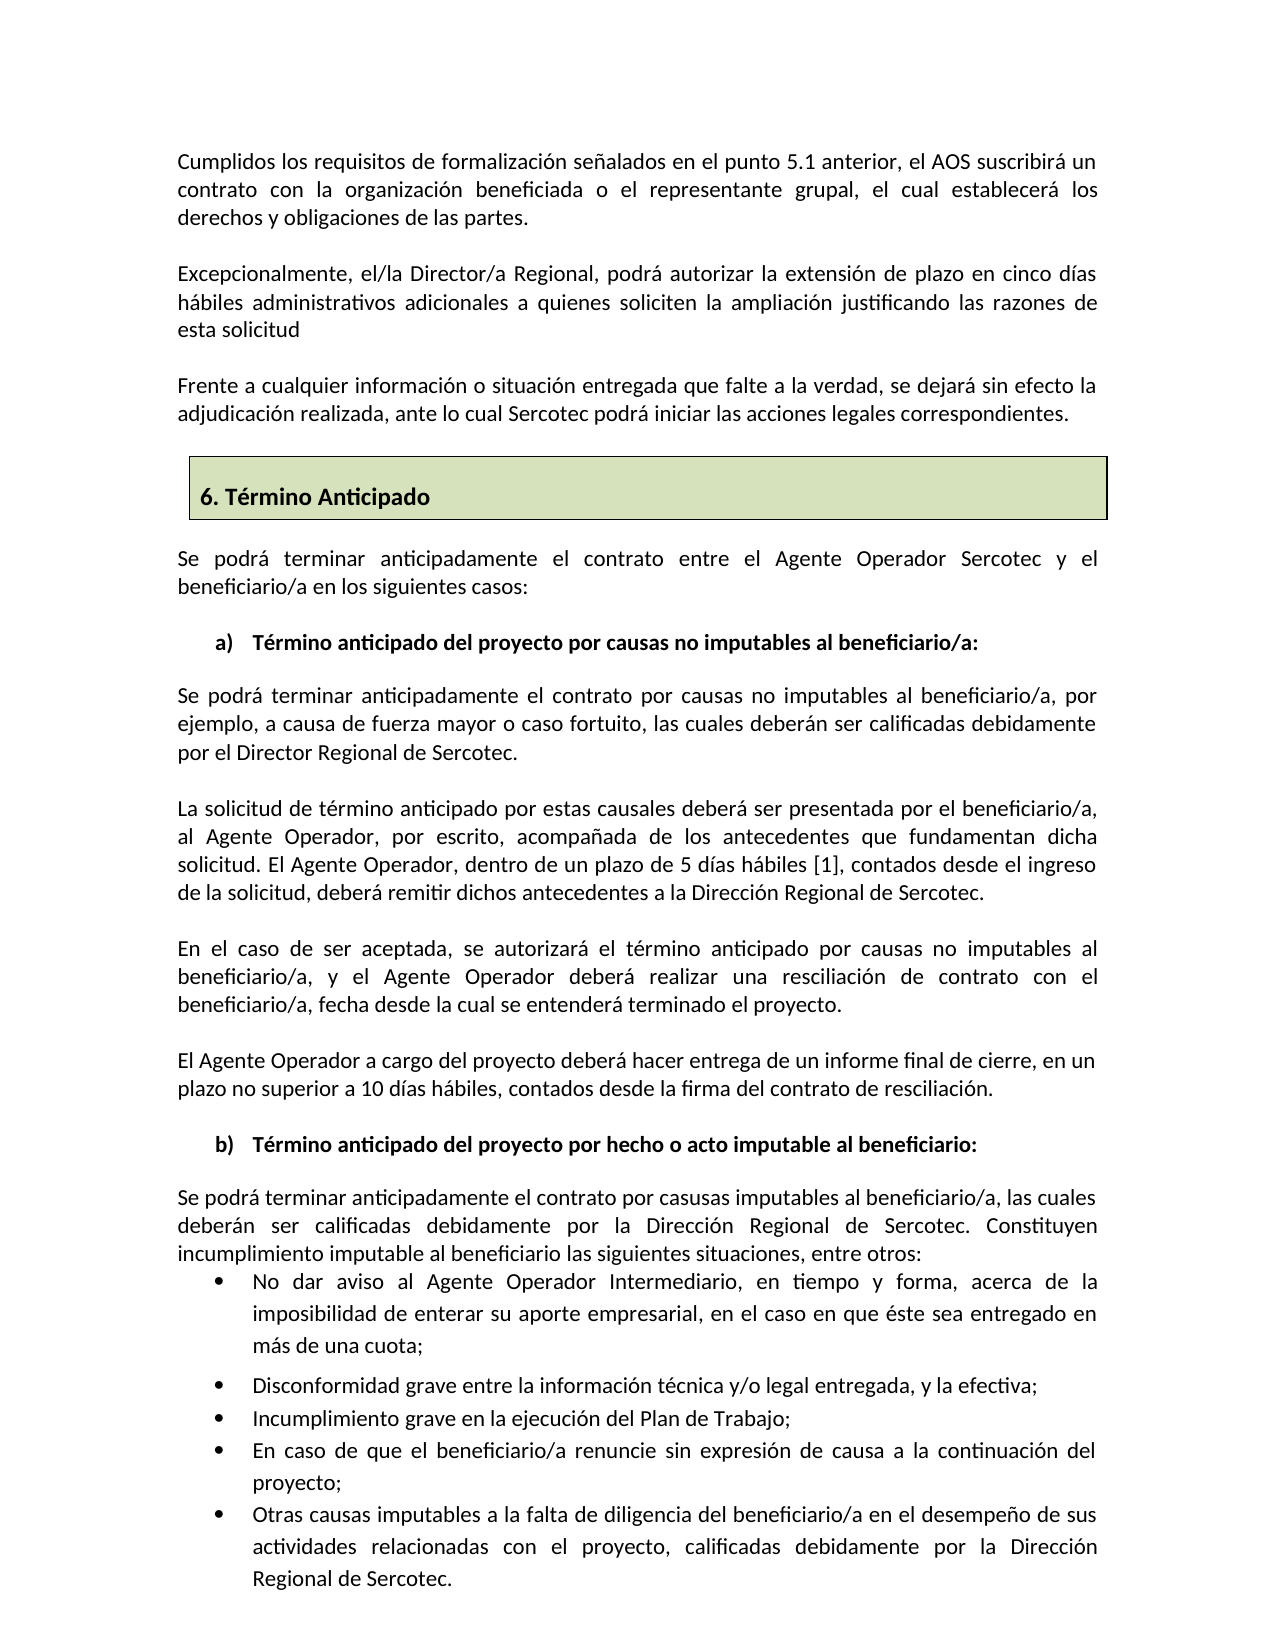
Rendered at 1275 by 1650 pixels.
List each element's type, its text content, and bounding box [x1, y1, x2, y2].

list En caso de que el beneficiario/a renuncie sin expresión de causa a la continuación del proyecto; [215, 1436, 1098, 1496]
text El Agente Operador a cargo del proyecto deberá hacer entrega de un informe final de cierre, en un plazo no superior a 10 días hábiles, contados desde la firma del contrato de resciliación. [177, 1046, 1098, 1102]
list No dar aviso al Agente Operador Intermediario, en tiempo y forma, acerca de la imposibilidad de enterar su aporte empresarial, en el caso en que éste sea entregado en más de una cuota; [215, 1267, 1098, 1359]
text Se podrá terminar anticipadamente el contrato entre el Agente Operador Sercotec y el beneficiario/a en los siguientes casos: [177, 544, 1098, 600]
text Se podrá terminar anticipadamente el contrato por casusas imputables al beneficiario/a, las cuales deberán ser calificadas debidamente por la Dirección Regional de Sercotec. Constituyen incumplimiento imputable al beneficiario las siguientes situaciones, entre otros: [177, 1183, 1098, 1267]
text La solicitud de término anticipado por estas causales deberá ser presentada por el beneficiario/a, al Agente Operador, por escrito, acompañada de los antecedentes que fundamentan dicha solicitud. El Agente Operador, dentro de un plazo de 5 días hábiles [1], contados desde el ingreso de la solicitud, deberá remitir dichos antecedentes a la Dirección Regional de Sercotec. [177, 794, 1099, 906]
subtitle Término anticipado del proyecto por causas no imputables al beneficiario/a: [215, 628, 1173, 657]
list Incumplimiento grave en la ejecución del Plan de Trabajo; [215, 1404, 1173, 1432]
text Se podrá terminar anticipadamente el contrato por causas no imputables al beneficiario/a, por ejemplo, a causa de fuerza mayor o caso fortuito, las cuales deberán ser calificadas debidamente por el Director Regional de Sercotec. [177, 682, 1098, 766]
list Disconformidad grave entre la información técnica y/o legal entregada, y la efectiva; [215, 1372, 1173, 1399]
text Cumplidos los requisitos de formalización señalados en el punto 5.1 anterior, el AOS suscribirá un contrato con la organización beneficiada o el representante grupal, el cual establecerá los derechos y obligaciones de las partes. [177, 147, 1098, 231]
text Frente a cualquier información o situación entregada que falte a la verdad, se dejará sin efecto la adjudicación realizada, ante lo cual Sercotec podrá iniciar las acciones legales correspondientes. [177, 371, 1098, 427]
list Otras causas imputables a la falta de diligencia del beneficiario/a en el desempeño de sus actividades relacionadas con el proyecto, calificadas debidamente por la Dirección Regional de Sercotec. [215, 1500, 1099, 1592]
text En el caso de ser aceptada, se autorizará el término anticipado por causas no imputables al beneficiario/a, y el Agente Operador deberá realizar una resciliación de contrato con el beneficiario/a, fecha desde la cual se entenderá terminado el proyecto. [177, 934, 1098, 1018]
subtitle Término anticipado del proyecto por hecho o acto imputable al beneficiario: [215, 1130, 1173, 1158]
text Excepcionalmente, el/la Director/a Regional, podrá autorizar la extensión de plazo en cinco días hábiles administrativos adicionales a quienes soliciten la ampliación justificando las razones de esta solicitud [177, 259, 1098, 344]
